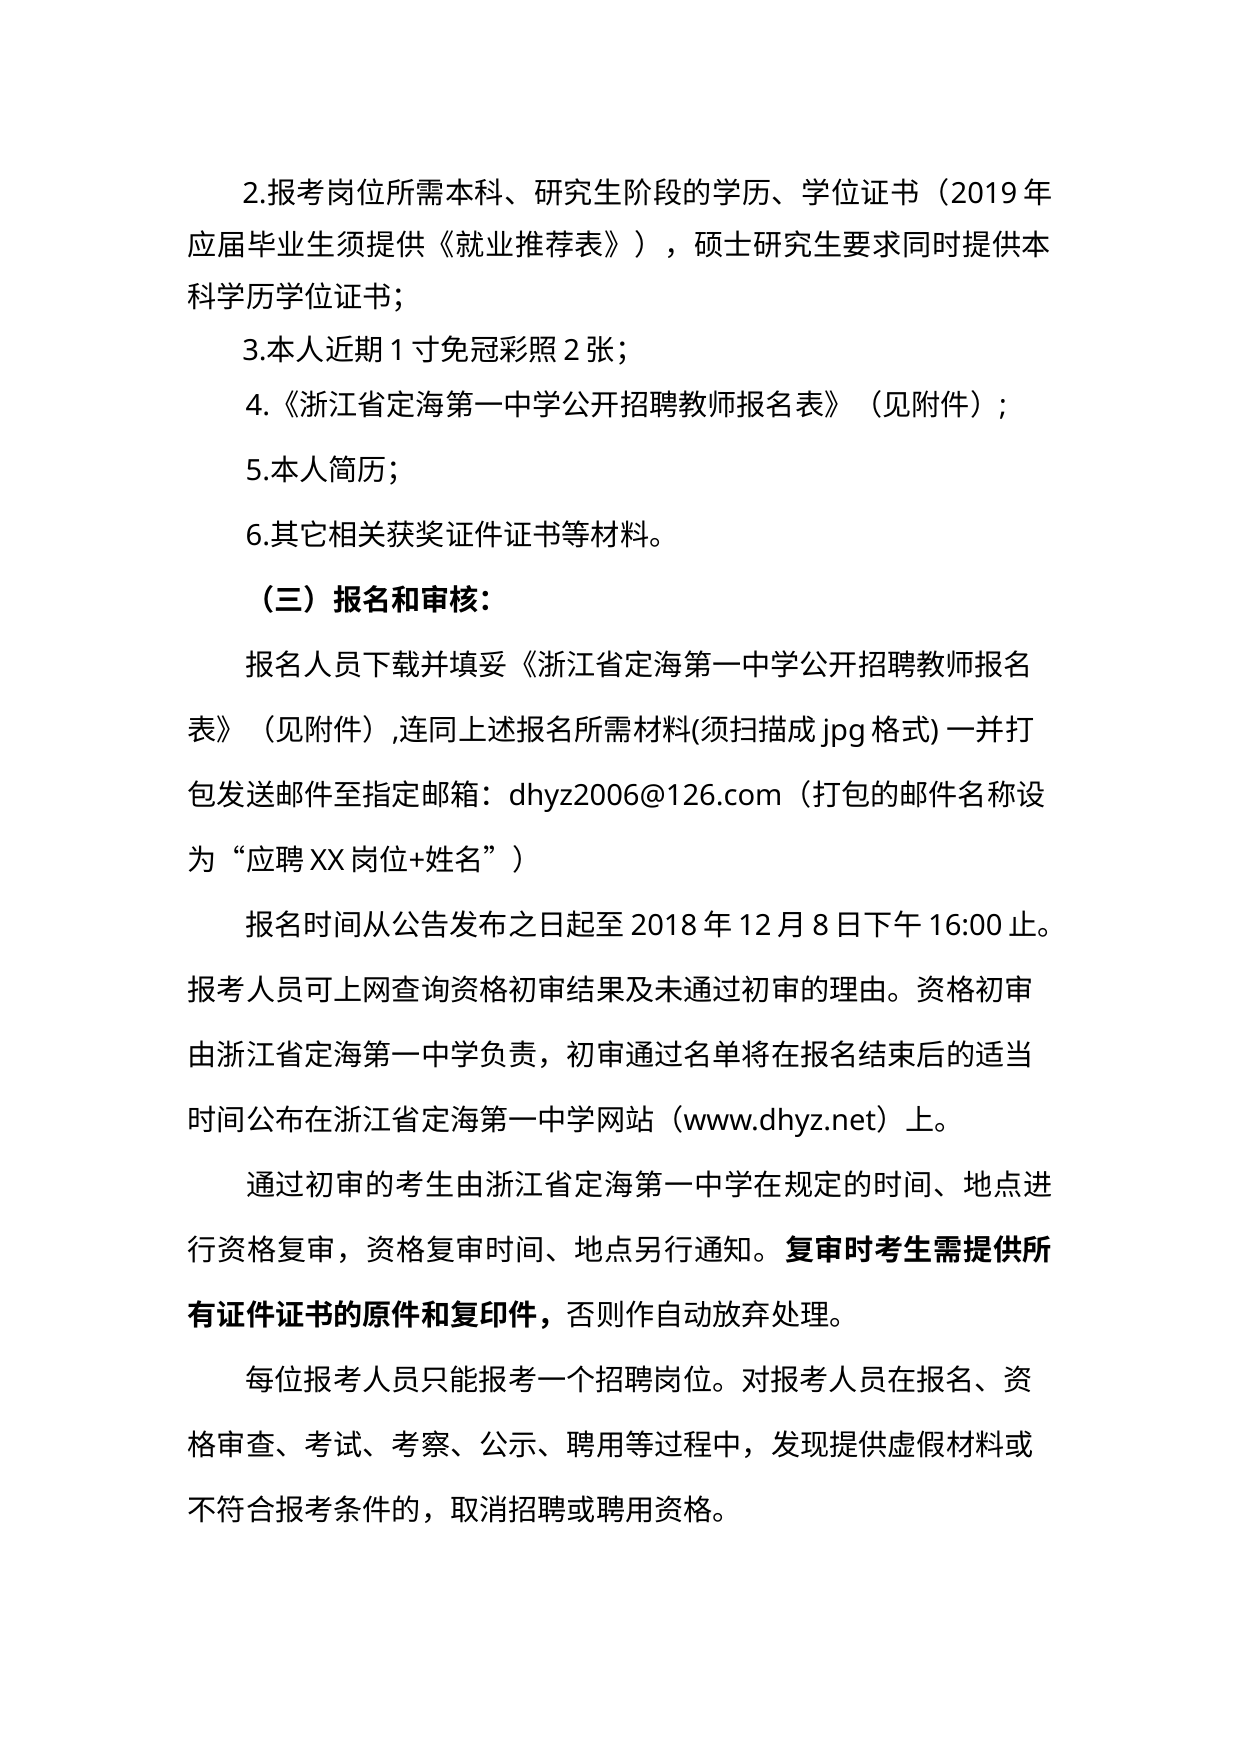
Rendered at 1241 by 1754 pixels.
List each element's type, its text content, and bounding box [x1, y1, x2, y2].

text 报名时间从公告发布之日起至2018年12月8日下午16:00止。报考人员可上网查询资格初审结果及未通过初审的理由。资格初审由浙江省定海第一中学负责，初审通过名单将在报名结束后的适当时间公布在浙江省定海第一中学网站（www.dhyz.net）上。 [187, 890, 1053, 1150]
text 5.本人简历； [187, 435, 1053, 500]
text 6.其它相关获奖证件证书等材料。 [187, 500, 1053, 565]
text 2.报考岗位所需本科、研究生阶段的学历、学位证书（2019年应届毕业生须提供《就业推荐表》），硕士研究生要求同时提供本科学历学位证书； [187, 162, 1053, 318]
text （三）报名和审核： [187, 565, 1053, 630]
text 每位报考人员只能报考一个招聘岗位。对报考人员在报名、资格审查、考试、考察、公示、聘用等过程中，发现提供虚假材料或不符合报考条件的，取消招聘或聘用资格。 [187, 1345, 1053, 1540]
text 4.《浙江省定海第一中学公开招聘教师报名表》（见附件）; [187, 370, 1053, 435]
text 通过初审的考生由浙江省定海第一中学在规定的时间、地点进行资格复审，资格复审时间、地点另行通知。复审时考生需提供所有证件证书的原件和复印件，否则作自动放弃处理。 [187, 1150, 1053, 1345]
text 报名人员下载并填妥《浙江省定海第一中学公开招聘教师报名表》（见附件）,连同上述报名所需材料(须扫描成jpg格式) 一并打包发送邮件至指定邮箱：dhyz2006@126.com（打包的邮件名称设为“应聘XX岗位+姓名”） [187, 630, 1053, 890]
text 3.本人近期1寸免冠彩照2张； [187, 318, 1053, 370]
